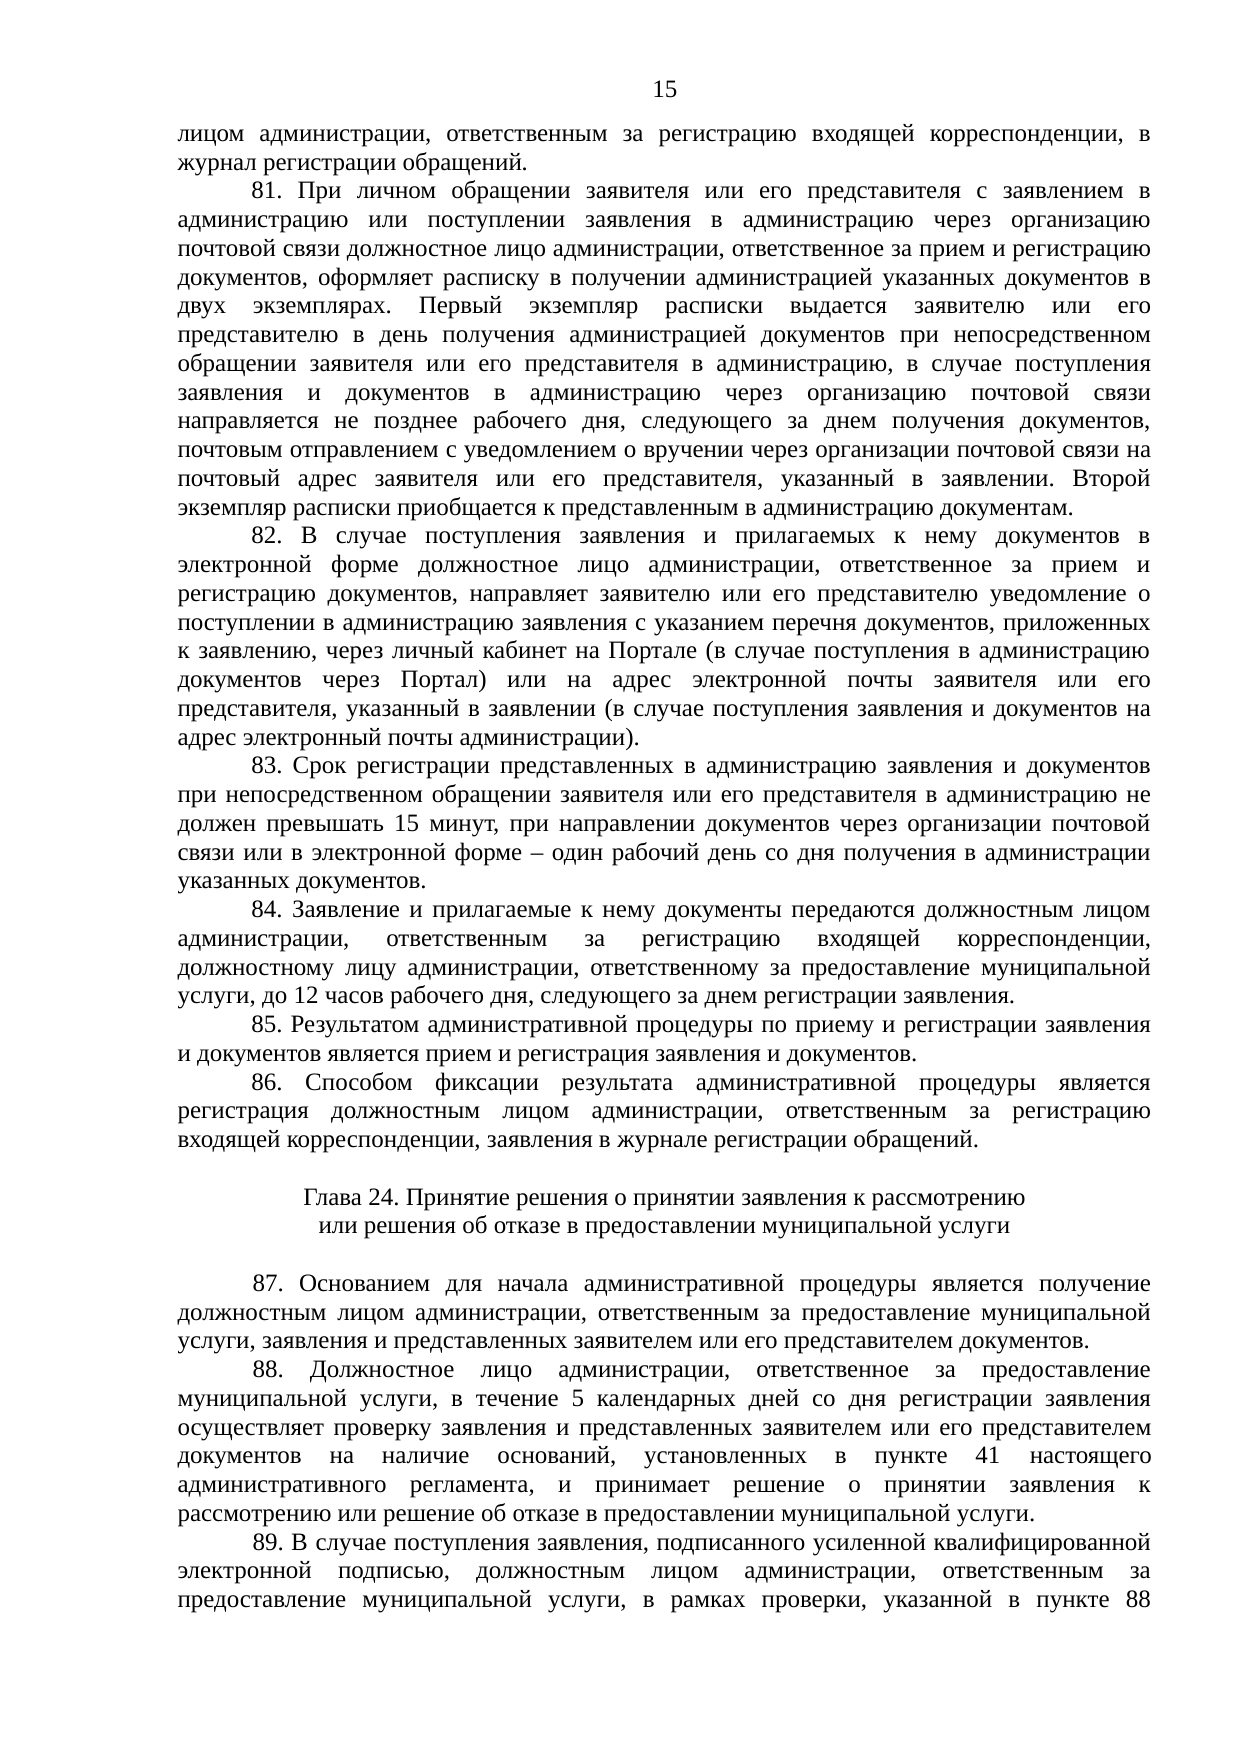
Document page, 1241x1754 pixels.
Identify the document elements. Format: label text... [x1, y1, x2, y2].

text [177, 1527, 1152, 1613]
text 87. Основанием для начала административной процедуры является получение должностным лицом администрации, ответственным за предоставление муниципальной услуги, заявления и представленных заявителем или его представителем документов. [177, 1268, 1152, 1354]
text 85. Результатом административной процедуры по приему и регистрации заявления и документов является прием и регистрация заявления и документов. [177, 1009, 1152, 1067]
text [177, 118, 1152, 176]
text 83. Срок регистрации представленных в администрацию заявления и документов при непосредственном обращении заявителя или его представителя в администрацию не должен превышать 15 минут, при направлении документов через организации почтовой связи или в электронной форме – один рабочий день со дня получения в администрации указанных документов. [177, 751, 1152, 894]
text Глава 24. Принятие решения о принятии заявления к рассмотрению или решения об отказе в предоставлении муниципальной услуги [177, 1182, 1152, 1239]
text 81. При личном обращении заявителя или его представителя с заявлением в администрацию или поступлении заявления в администрацию через организацию почтовой связи должностное лицо администрации, ответственное за прием и регистрацию документов, оформляет расписку в получении администрацией указанных документов в двух экземплярах. Первый экземпляр расписки выдается заявителю или его представителю в день получения администрацией документов при непосредственном обращении заявителя или его представителя в администрацию, в случае поступления заявления и документов в администрацию через организацию почтовой связи направляется не позднее рабочего дня, следующего за днем получения документов, почтовым отправлением с уведомлением о вручении через организации почтовой связи на почтовый адрес заявителя или его представителя, указанный в заявлении. Второй экземпляр расписки приобщается к представленным в администрацию документам. [177, 176, 1152, 521]
text 86. Способом фиксации результата административной процедуры является регистрация должностным лицом администрации, ответственным за регистрацию входящей корреспонденции, заявления в журнале регистрации обращений. [177, 1067, 1152, 1153]
text 84. Заявление и прилагаемые к нему документы передаются должностным лицом администрации, ответственным за регистрацию входящей корреспонденции, должностному лицу администрации, ответственному за предоставление муниципальной услуги, до 12 часов рабочего дня, следующего за днем регистрации заявления. [177, 894, 1152, 1009]
text 82. В случае поступления заявления и прилагаемых к нему документов в электронной форме должностное лицо администрации, ответственное за прием и регистрацию документов, направляет заявителю или его представителю уведомление о поступлении в администрацию заявления с указанием перечня документов, приложенных к заявлению, через личный кабинет на Портале (в случае поступления в администрацию документов через Портал) или на адрес электронной почты заявителя или его представителя, указанный в заявлении (в случае поступления заявления и документов на адрес электронный почты администрации). [177, 521, 1152, 751]
text 88. Должностное лицо администрации, ответственное за предоставление муниципальной услуги, в течение 5 календарных дней со дня регистрации заявления осуществляет проверку заявления и представленных заявителем или его представителем документов на наличие оснований, установленных в пункте 41 настоящего административного регламента, и принимает решение о принятии заявления к рассмотрению или решение об отказе в предоставлении муниципальной услуги. [177, 1354, 1152, 1527]
